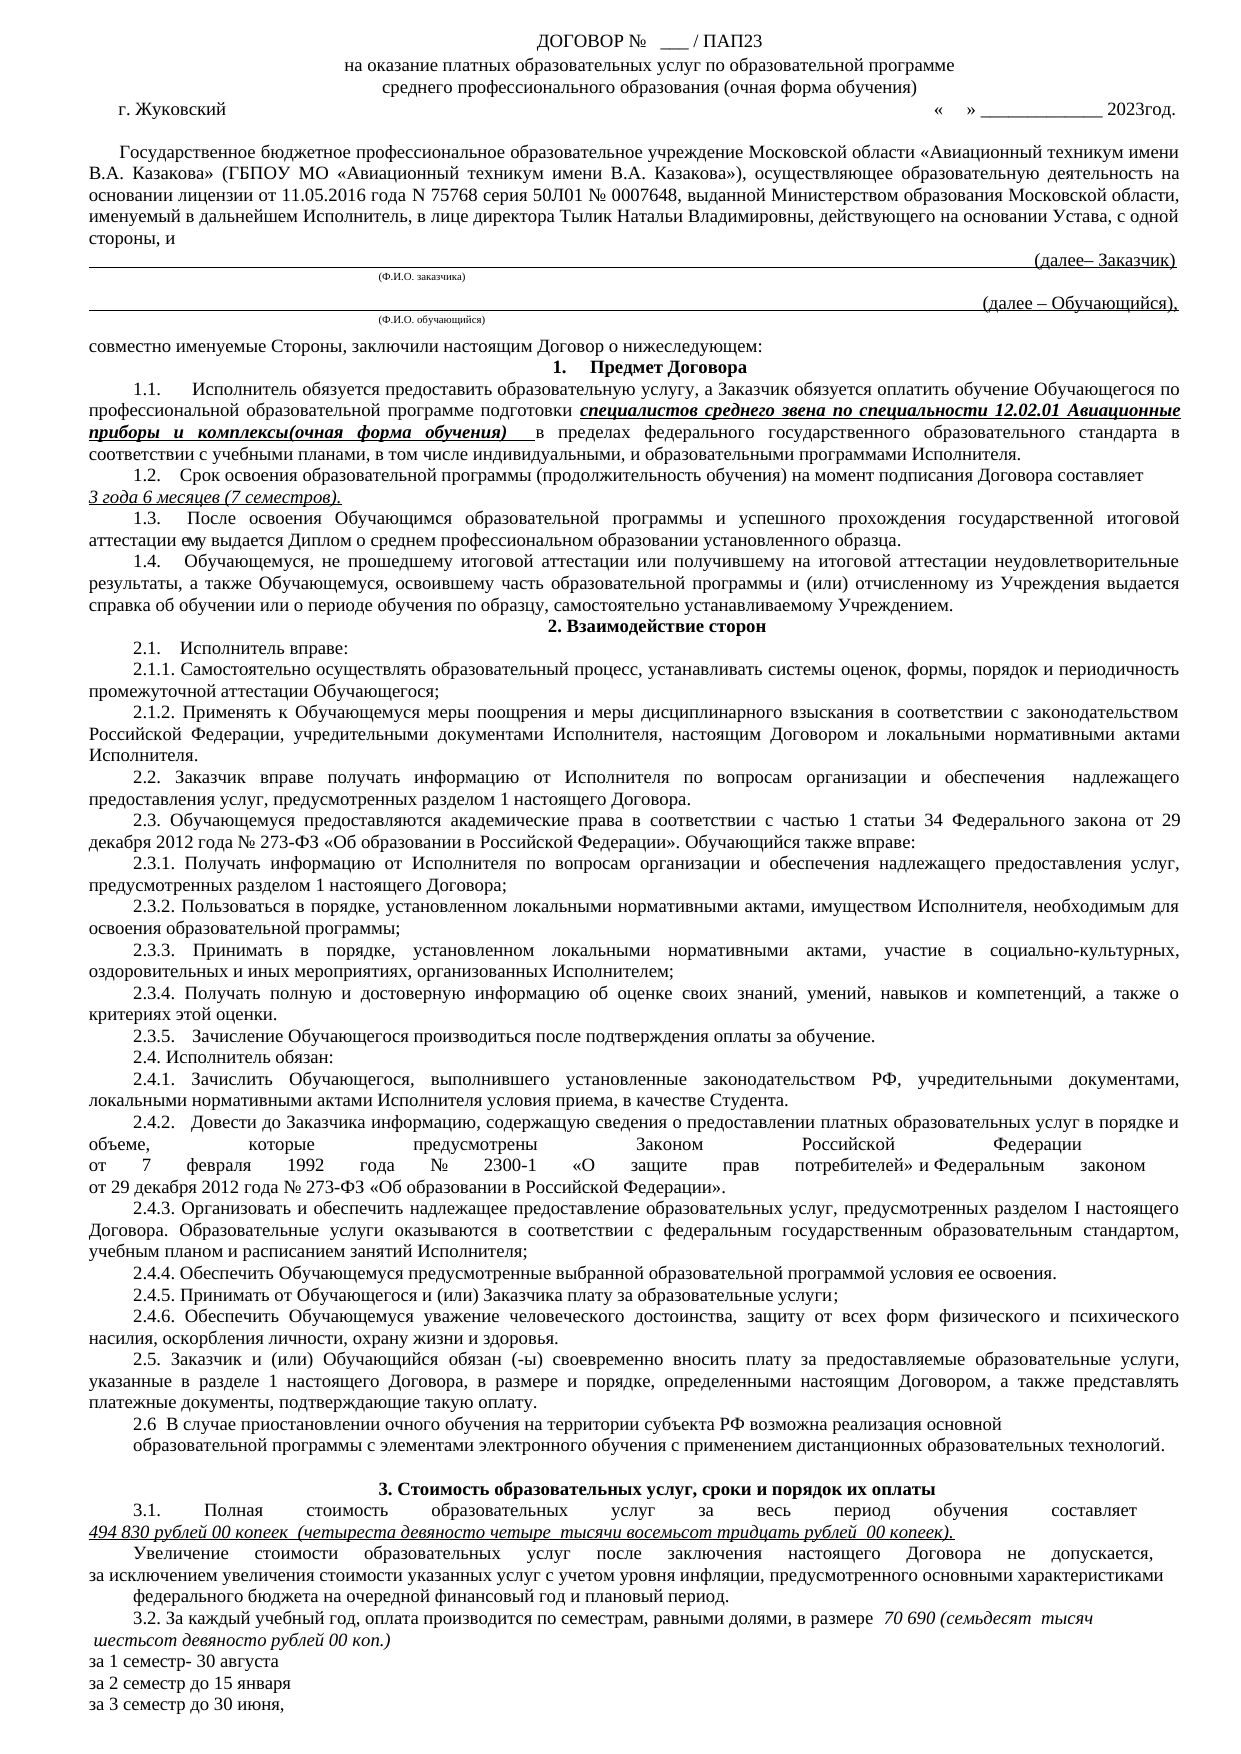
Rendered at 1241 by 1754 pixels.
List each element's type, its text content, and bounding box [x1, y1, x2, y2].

text 1.4. Обучающемуся, не прошедшему итоговой аттестации или получившему на итоговой аттестации неудовлетворительные результаты, а также Обучающемуся, освоившему часть образовательной программы и (или) отчисленному из Учреждения выдается справка об обучении или о периоде обучения по образцу, самостоятельно устанавливаемому Учреждением. [88, 550, 1181, 615]
list Исполнитель обязуется предоставить образовательную услугу, а Заказчик обязуется оплатить обучение Обучающегося по профессиональной образовательной программе подготовки специалистов среднего звена по специальности 12.02.01 Авиационные приборы и комплексы(очная форма обучения) в пределах федерального государственного образовательного стандарта в соответствии с учебными планами, в том числе индивидуальными, и образовательными программами Исполнителя. [88, 378, 1181, 464]
text 1.2. Срок освоения образовательной программы (продолжительность обучения) на момент подписания Договора составляет 3 года 6 месяцев (7 семестров). [88, 464, 1181, 507]
text 2.4.1. Зачислить Обучающегося, выполнившего установленные законодательством РФ, учредительными документами, локальными нормативными актами Исполнителя условия приема, в качестве Студента. [88, 1068, 1181, 1111]
text 3.2. За каждый учебный год, оплата производится по семестрам, равными долями, в размере 70 690 (семьдесят тысяч [88, 1607, 1181, 1628]
text ДОГОВОР № ___ / ПАП23 [118, 29, 1181, 51]
text Увеличение стоимости образовательных услуг после заключения настоящего Договора не допускается, за исключением увеличения стоимости указанных услуг с учетом уровня инфляции, предусмотренного основными характеристиками [88, 1542, 1181, 1585]
text г. Жуковский « » _____________ 2023год. [118, 97, 1181, 119]
text 2.3. Обучающемуся предоставляются академические права в соответствии с частью 1 статьи 34 Федерального закона от 29 декабря 2012 года № 273-ФЗ «Об образовании в Российской Федерации». Обучающийся также вправе: [88, 809, 1181, 852]
text (Ф.И.О. обучающийся) [88, 313, 1181, 335]
text федерального бюджета на очередной финансовый год и плановый период. [88, 1585, 1181, 1607]
text 2.1. Исполнитель вправе: [88, 637, 1181, 658]
text (далее– Заказчик) [88, 248, 1181, 270]
list Предмет Договора [118, 356, 1181, 378]
text 2.5. Заказчик и (или) Обучающийся обязан (-ы) своевременно вносить плату за предоставляемые образовательные услуги, указанные в разделе 1 настоящего Договора, в размере и порядке, определенными настоящим Договором, а также представлять платежные документы, подтверждающие такую оплату. [88, 1348, 1181, 1413]
text 2.3.2. Пользоваться в порядке, установленном локальными нормативными актами, имуществом Исполнителя, необходимым для освоения образовательной программы; [88, 895, 1181, 938]
text 3. Стоимость образовательных услуг, сроки и порядок их оплаты [88, 1477, 1181, 1499]
text 2.4. Исполнитель обязан: [88, 1046, 1181, 1068]
text 2.4.2. Довести до Заказчика информацию, содержащую сведения о предоставлении платных образовательных услуг в порядке и объеме, которые предусмотрены Законом Российской Федерации от 7 февраля 1992 года № 2300-1 «О защите прав потребителей» и Федеральным законом от 29 декабря 2012 года № 273-ФЗ «Об образовании в Российской Федерации». [88, 1111, 1181, 1197]
text 2.1.2. Применять к Обучающемуся меры поощрения и меры дисциплинарного взыскания в соответствии с законодательством Российской Федерации, учредительными документами Исполнителя, настоящим Договором и локальными нормативными актами Исполнителя. [88, 701, 1181, 766]
text 2.3.1. Получать информацию от Исполнителя по вопросам организации и обеспечения надлежащего предоставления услуг, предусмотренных разделом 1 настоящего Договора; [88, 852, 1181, 895]
text (Ф.И.О. заказчика) [88, 270, 1181, 292]
text 2. Взаимодействие сторон [88, 615, 1181, 637]
text 3.1. Полная стоимость образовательных услуг за весь период обучения составляет 494 830 рублей 00 копеек (четыреста девяносто четыре тысячи восемьсот тридцать рублей 00 копеек). [88, 1499, 1181, 1542]
text за 3 семестр до 30 июня, [88, 1693, 1181, 1715]
text 2.4.4. Обеспечить Обучающемуся предусмотренные выбранной образовательной программой условия ее освоения. [88, 1262, 1181, 1283]
text 2.4.5. Принимать от Обучающегося и (или) Заказчика плату за образовательные услуги; [88, 1283, 1181, 1305]
text 2.1.1. Самостоятельно осуществлять образовательный процесс, устанавливать системы оценок, формы, порядок и периодичность промежуточной аттестации Обучающегося; [88, 658, 1181, 701]
text за 1 семестр- 30 августа [88, 1650, 1181, 1672]
text 2.2. Заказчик вправе получать информацию от Исполнителя по вопросам организации и обеспечения надлежащего предоставления услуг, предусмотренных разделом 1 настоящего Договора. [88, 766, 1181, 809]
text 2.3.3. Принимать в порядке, установленном локальными нормативными актами, участие в социально-культурных, оздоровительных и иных мероприятиях, организованных Исполнителем; [88, 938, 1181, 982]
text шестьсот девяносто рублей 00 коп.) [88, 1628, 1181, 1650]
text совместно именуемые Стороны, заключили настоящим Договор о нижеследующем: [88, 335, 1181, 356]
text 2.6 В случае приостановлении очного обучения на территории субъекта РФ возможна реализация основной [88, 1413, 1181, 1434]
text (далее – Обучающийся), [88, 292, 1181, 313]
text 2.4.6. Обеспечить Обучающемуся уважение человеческого достоинства, защиту от всех форм физического и психического насилия, оскорбления личности, охрану жизни и здоровья. [88, 1305, 1181, 1348]
text 1.3. После освоения Обучающимся образовательной программы и успешного прохождения государственной итоговой аттестации ему выдается Диплом о среднем профессиональном образовании установленного образца. [88, 507, 1181, 550]
text на оказание платных образовательных услуг по образовательной программе среднего профессионального образования (очная форма обучения) [118, 54, 1181, 97]
text Государственное бюджетное профессиональное образовательное учреждение Московской области «Авиационный техникум имени В.А. Казакова» (ГБПОУ МО «Авиационный техникум имени В.А. Казакова»), осуществляющее образовательную деятельность на основании лицензии от 11.05.2016 года N 75768 серия 50Л01 № 0007648, выданной Министерством образования Московской области, именуемый в дальнейшем Исполнитель, в лице директора Тылик Натальи Владимировны, действующего на основании Устава, с одной стороны, и [88, 141, 1181, 248]
text образовательной программы с элементами электронного обучения с применением дистанционных образовательных технологий. [88, 1434, 1181, 1456]
text 2.3.4. Получать полную и достоверную информацию об оценке своих знаний, умений, навыков и компетенций, а также о критериях этой оценки. [88, 982, 1181, 1025]
text 2.3.5. Зачисление Обучающегося производиться после подтверждения оплаты за обучение. [88, 1025, 1181, 1046]
text за 2 семестр до 15 января [88, 1672, 1181, 1693]
text 2.4.3. Организовать и обеспечить надлежащее предоставление образовательных услуг, предусмотренных разделом I настоящего Договора. Образовательные услуги оказываются в соответствии с федеральным государственным образовательным стандартом, учебным планом и расписанием занятий Исполнителя; [88, 1197, 1181, 1262]
